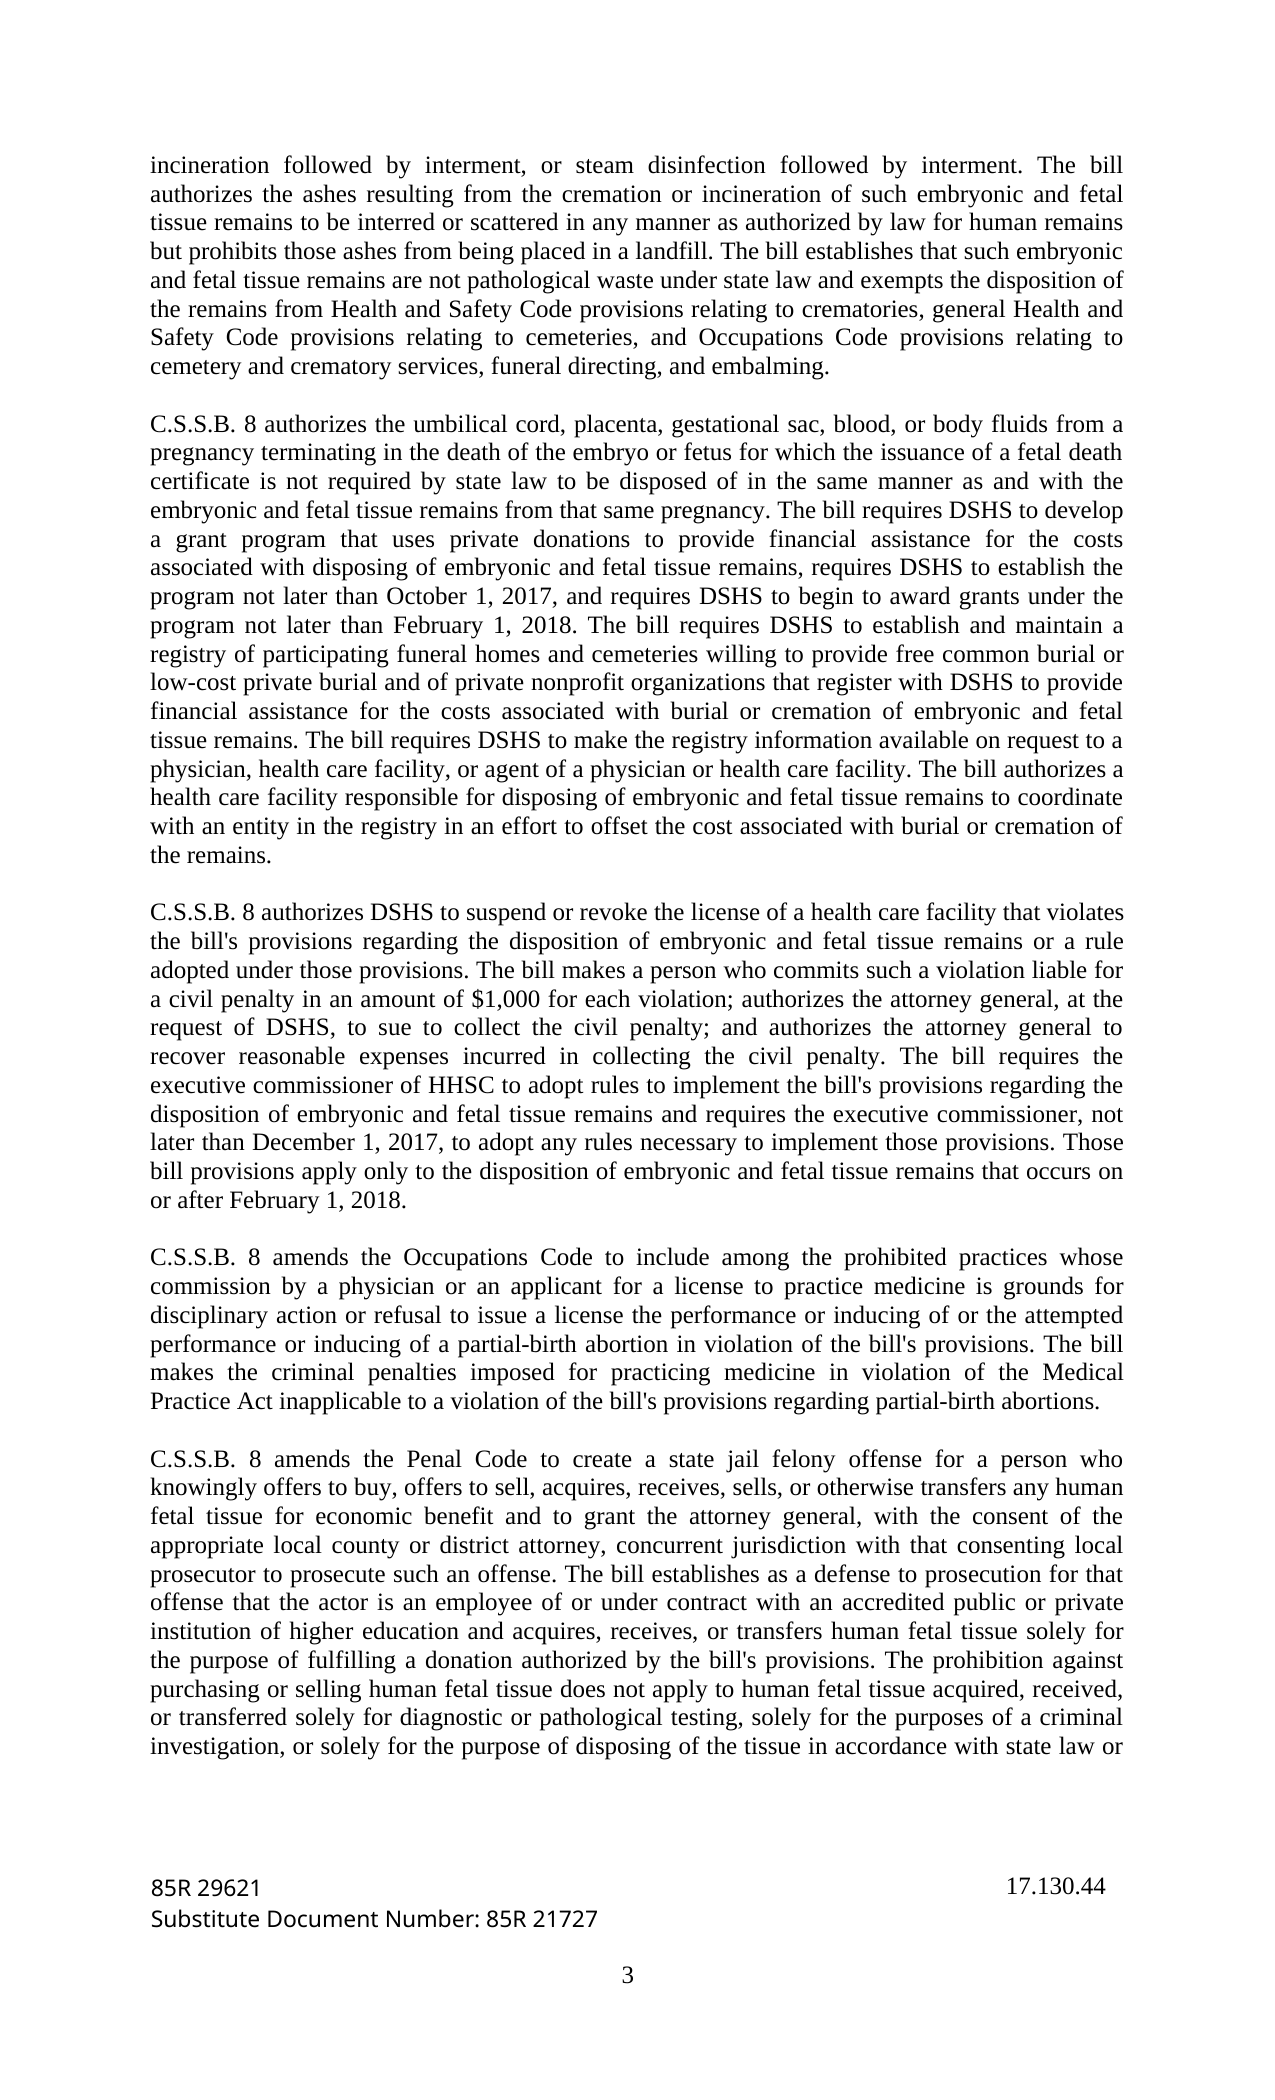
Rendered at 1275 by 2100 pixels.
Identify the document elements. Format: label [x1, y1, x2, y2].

table_cell [138, 150, 1137, 1760]
